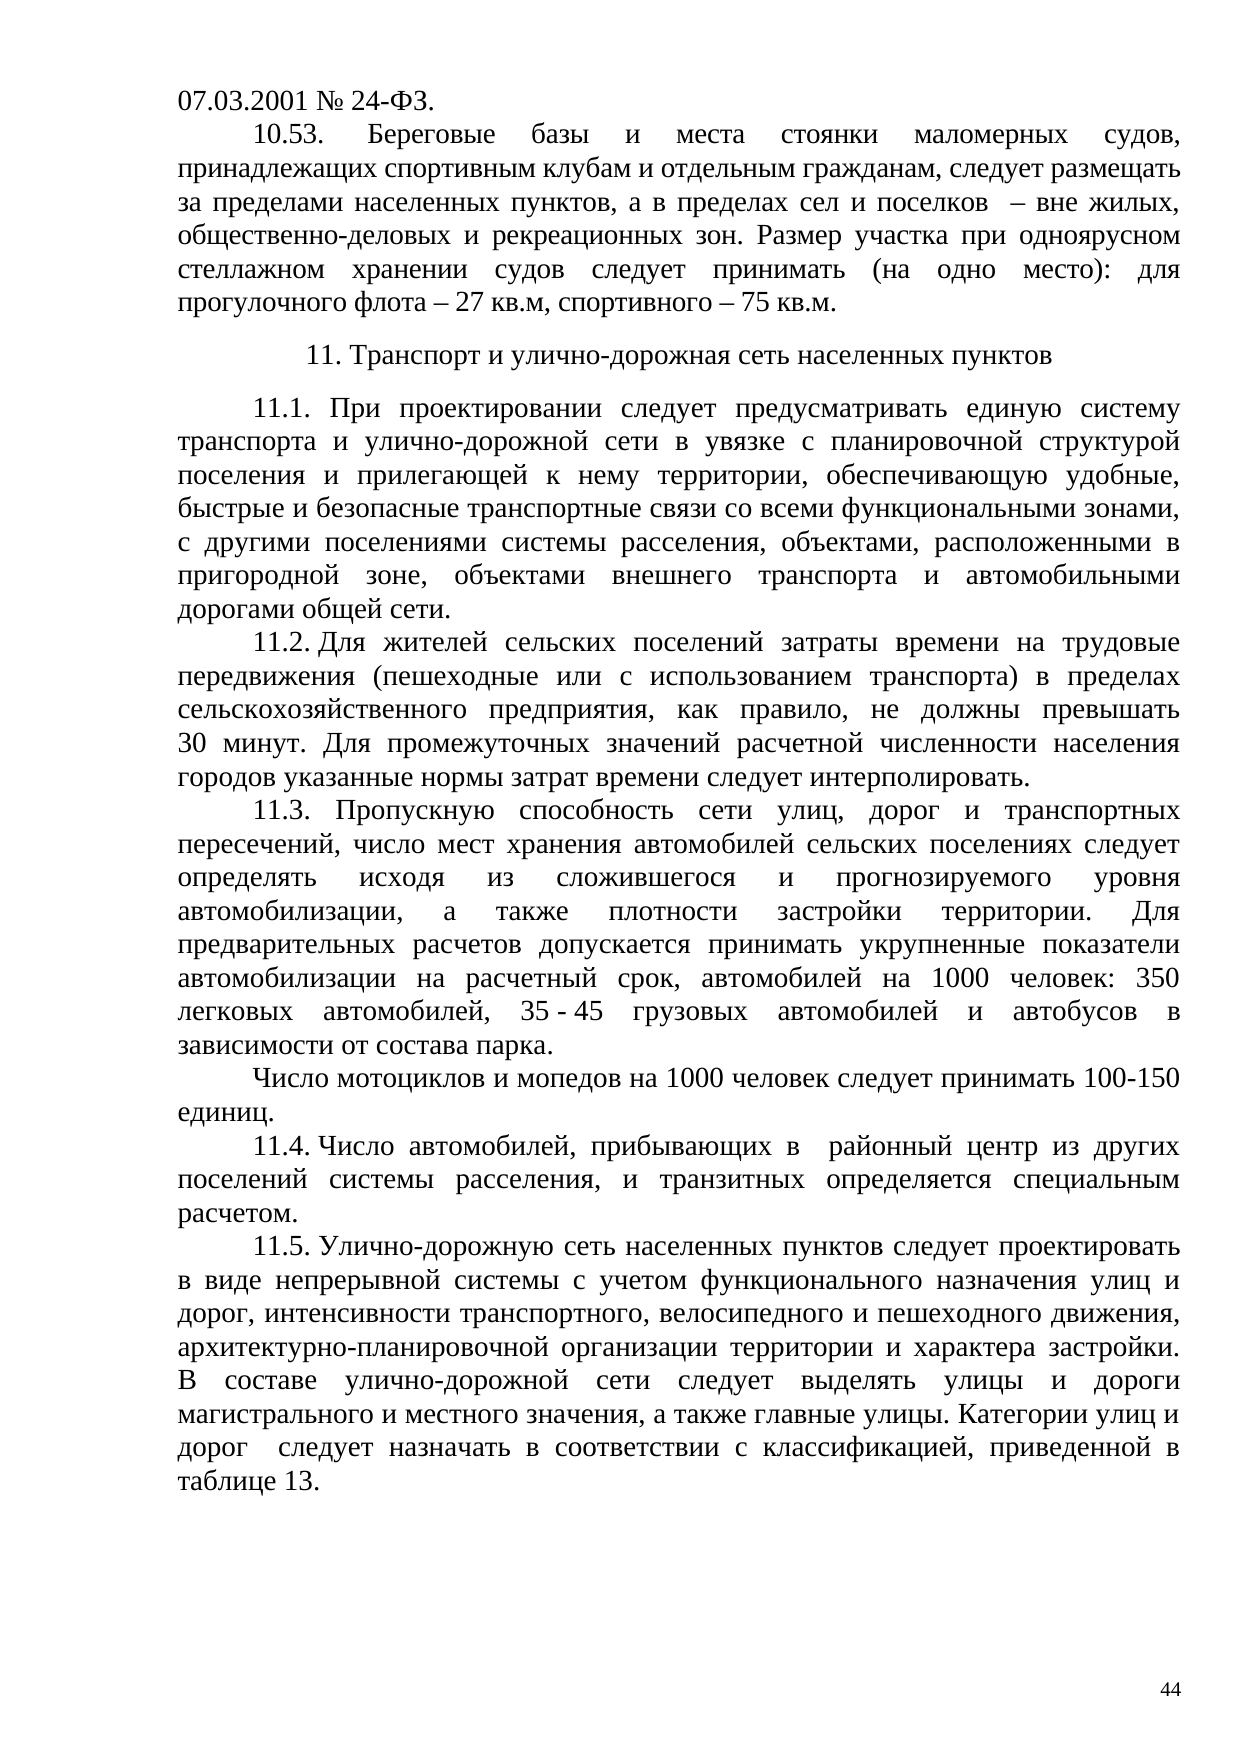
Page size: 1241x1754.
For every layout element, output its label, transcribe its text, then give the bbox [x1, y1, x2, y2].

text 11.5. Улично-дорожную сеть населенных пунктов следует проектировать в виде непрерывной системы с учетом функционального назначения улиц и дорог, интенсивности транспортного, велосипедного и пешеходного движения, архитектурно-планировочной организации территории и характера застройки. В составе улично-дорожной сети следует выделять улицы и дороги магистрального и местного значения, а также главные улицы. Категории улиц и дорог следует назначать в соответствии с классификацией, приведенной в таблице 13. [177, 1228, 1181, 1497]
text 11.3. Пропускную способность сети улиц, дорог и транспортных пересечений, число мест хранения автомобилей сельских поселениях следует определять исходя из сложившегося и прогнозируемого уровня автомобилизации, а также плотности застройки территории. Для предварительных расчетов допускается принимать укрупненные показатели автомобилизации на расчетный срок, автомобилей на 1000 человек: 350 легковых автомобилей, 35 - 45 грузовых автомобилей и автобусов в зависимости от состава парка. [177, 792, 1181, 1061]
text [177, 83, 1181, 117]
text 10.53. Береговые базы и места стоянки маломерных судов, принадлежащих спортивным клубам и отдельным гражданам, следует размещать за пределами населенных пунктов, а в пределах сел и поселков – вне жилых, общественно-деловых и рекреационных зон. Размер участка при одноярусном стеллажном хранении судов следует принимать (на одно место): для прогулочного флота – 27 кв.м, спортивного – 75 кв.м. [177, 117, 1181, 318]
text Число мотоциклов и мопедов на 1000 человек следует принимать 100-150 единиц. [177, 1061, 1181, 1128]
text 11. Транспорт и улично-дорожная сеть населенных пунктов [177, 337, 1181, 371]
text 11.2. Для жителей сельских поселений затраты времени на трудовые передвижения (пешеходные или с использованием транспорта) в пределах сельскохозяйственного предприятия, как правило, не должны превышать 30 минут. Для промежуточных значений расчетной численности населения городов указанные нормы затрат времени следует интерполировать. [177, 624, 1181, 792]
text 11.1. При проектировании следует предусматривать единую систему транспорта и улично-дорожной сети в увязке с планировочной структурой поселения и прилегающей к нему территории, обеспечивающую удобные, быстрые и безопасные транспортные связи со всеми функциональными зонами, с другими поселениями системы расселения, объектами, расположенными в пригородной зоне, объектами внешнего транспорта и автомобильными дорогами общей сети. [177, 390, 1181, 624]
text 11.4. Число автомобилей, прибывающих в районный центр из других поселений системы расселения, и транзитных определяется специальным расчетом. [177, 1128, 1181, 1228]
